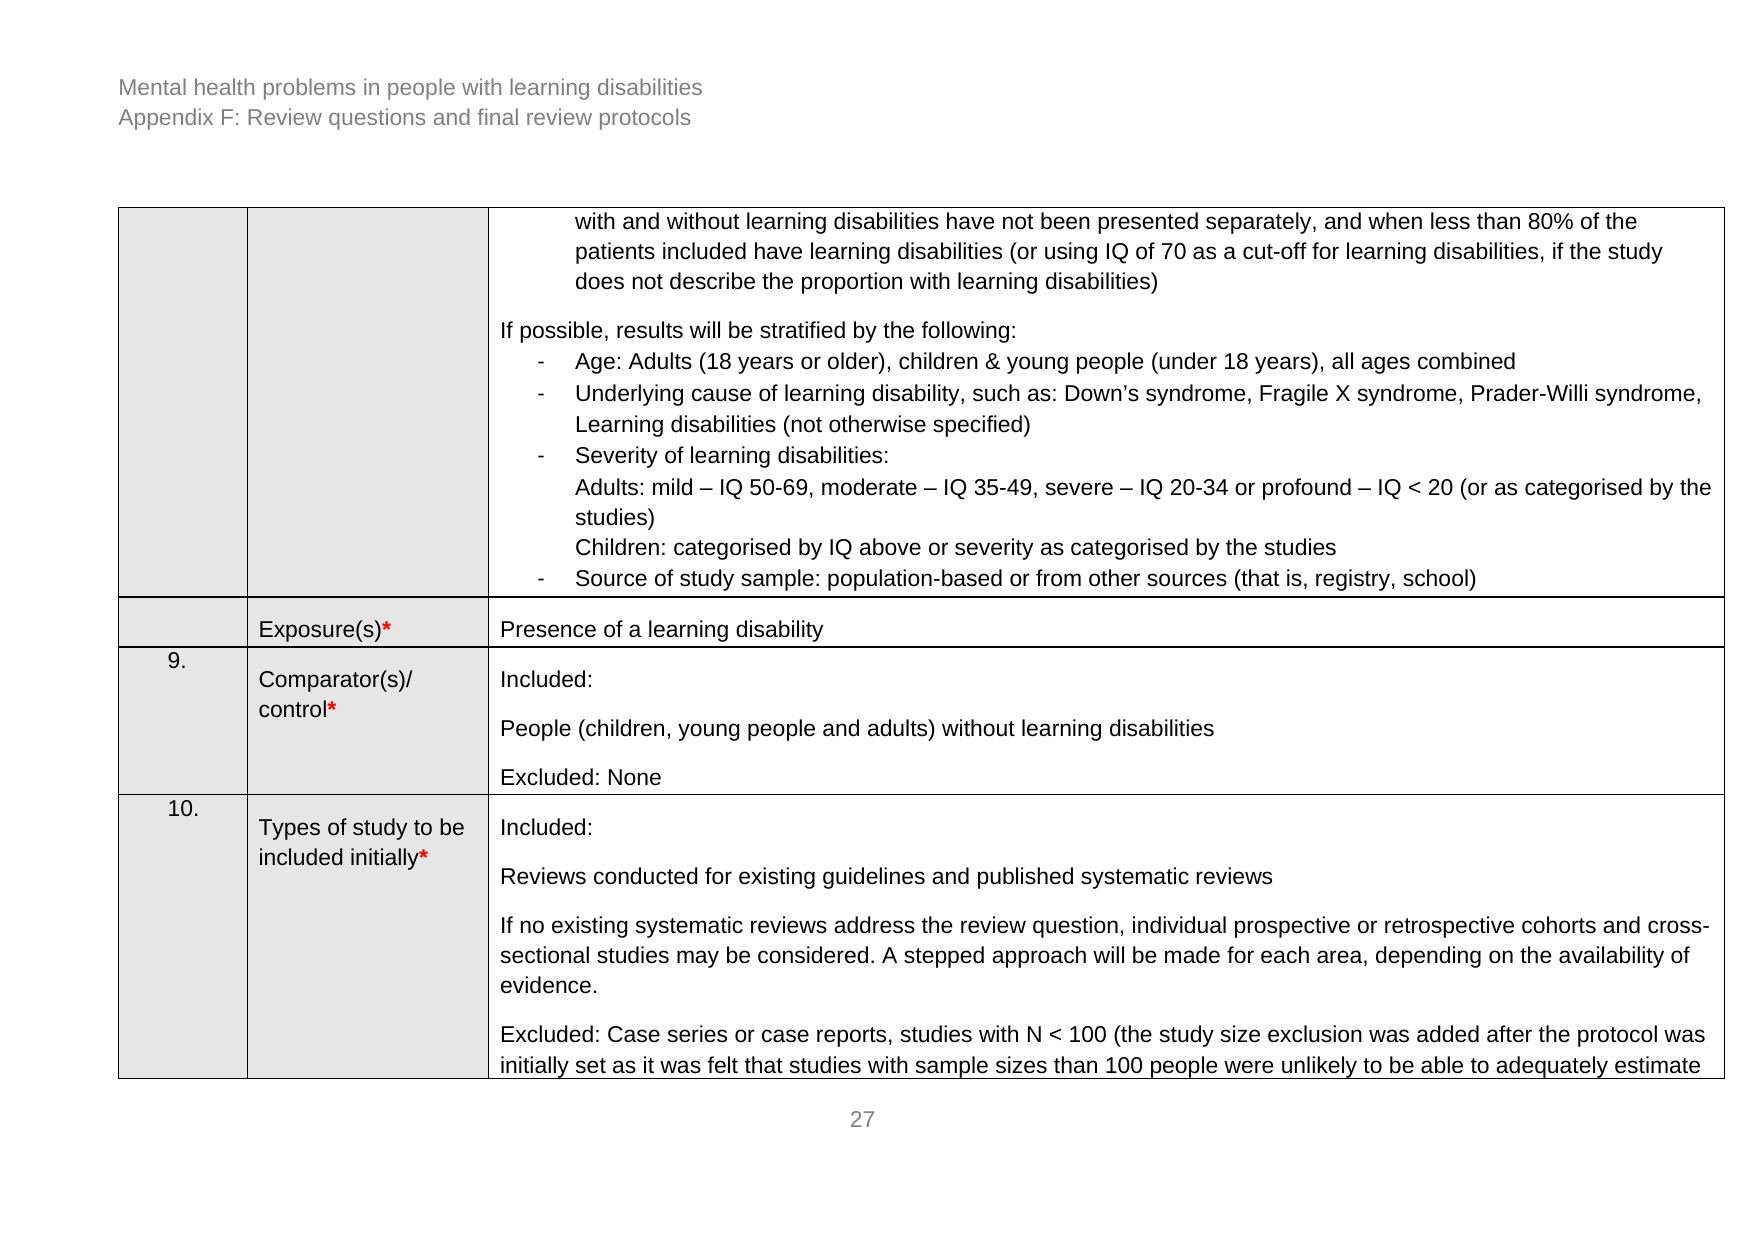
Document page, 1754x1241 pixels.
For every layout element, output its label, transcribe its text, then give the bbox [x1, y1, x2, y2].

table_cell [489, 208, 1724, 596]
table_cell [248, 795, 488, 1078]
table_cell [119, 795, 247, 1078]
table_cell Comparator(s)/ control* [248, 648, 488, 794]
table_cell Exposure(s)* [248, 598, 488, 646]
table_cell [119, 208, 247, 596]
table_cell [119, 648, 247, 794]
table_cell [489, 795, 1724, 1078]
table_cell Presence of a learning disability [489, 598, 1724, 646]
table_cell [248, 208, 488, 596]
table_cell Included: People (children, young people and adults) without learning disabilities Excluded: None [489, 648, 1724, 794]
table_cell [119, 598, 247, 646]
